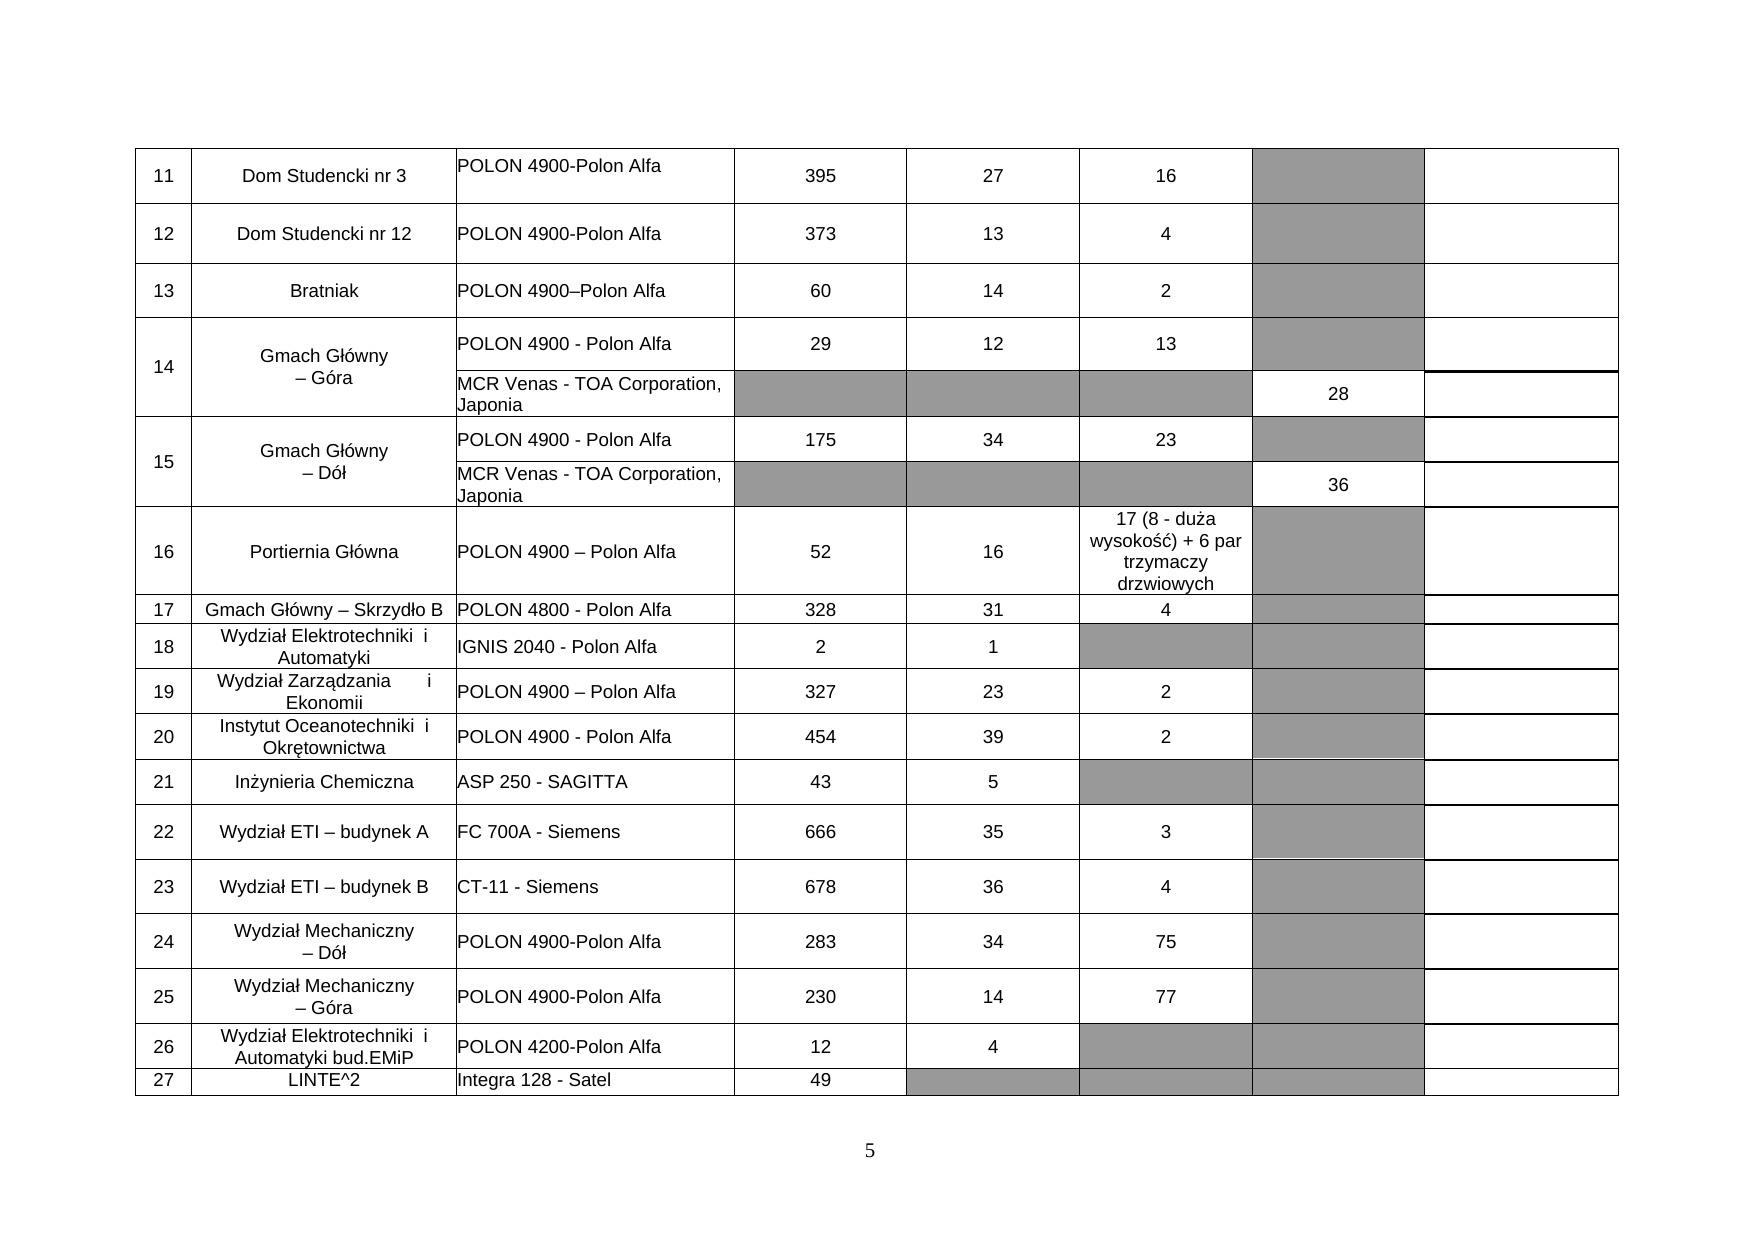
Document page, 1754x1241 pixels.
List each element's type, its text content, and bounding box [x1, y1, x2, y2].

table_cell 678 [735, 860, 906, 913]
table_cell 2 [735, 624, 906, 668]
table_cell 12 [735, 1024, 906, 1068]
table_cell 230 [735, 969, 906, 1023]
table_cell Wydział Elektrotechniki i Automatyki bud.EMiP [192, 1024, 456, 1068]
table_cell [1080, 462, 1252, 506]
table_cell [1619, 1068, 1624, 1095]
table_cell 18 [136, 624, 191, 668]
table_cell [1080, 624, 1252, 668]
table_cell Wydział Mechaniczny – Dół [192, 914, 456, 968]
table_cell 21 [136, 760, 191, 804]
table_cell ASP 250 - SAGITTA [457, 760, 734, 804]
table_cell 39 [907, 714, 1079, 758]
table_cell 34 [907, 914, 1079, 968]
table_cell [1253, 204, 1424, 263]
table_cell 23 [136, 860, 191, 913]
table_cell Gmach Główny – Dół [192, 417, 456, 506]
table_cell POLON 4900 – Polon Alfa [457, 507, 734, 594]
table_cell [1425, 204, 1618, 263]
table_cell [1619, 461, 1624, 506]
table_cell 2 [1080, 714, 1252, 758]
table_cell 19 [136, 669, 191, 713]
table_cell 395 [735, 149, 906, 203]
table_cell LINTE^2 [192, 1069, 456, 1095]
table_cell [1619, 968, 1624, 1023]
table_cell 283 [735, 914, 906, 968]
table_cell [1425, 264, 1618, 317]
table_cell Wydział ETI – budynek A [192, 805, 456, 858]
table_cell [1619, 913, 1624, 968]
table_cell [1425, 373, 1618, 416]
table_cell 15 [136, 417, 191, 506]
table_cell [1619, 713, 1624, 758]
table_cell Wydział Zarządzania i Ekonomii [192, 669, 456, 713]
table_cell [1253, 595, 1424, 623]
table_cell 666 [735, 805, 906, 858]
table_cell Bratniak [192, 264, 456, 317]
table_cell [1425, 1069, 1618, 1095]
table_cell 2 [1080, 669, 1252, 713]
table_cell [1619, 859, 1624, 913]
table_cell 454 [735, 714, 906, 758]
table_cell [1425, 970, 1618, 1023]
table_cell 52 [735, 507, 906, 594]
table_cell POLON 4200-Polon Alfa [457, 1024, 734, 1068]
table_cell 13 [136, 264, 191, 317]
table_cell [1619, 370, 1624, 416]
table_cell POLON 4900 - Polon Alfa [457, 417, 734, 461]
table_cell 60 [735, 264, 906, 317]
table_cell POLON 4900 - Polon Alfa [457, 318, 734, 370]
table_cell [1619, 594, 1624, 623]
table_cell 175 [735, 417, 906, 461]
table_cell [1425, 670, 1618, 713]
table_cell [907, 371, 1079, 416]
table_cell [735, 462, 906, 506]
table_cell 25 [136, 969, 191, 1023]
table_cell 16 [907, 507, 1079, 594]
table_cell [1253, 669, 1424, 713]
table_cell 29 [735, 318, 906, 370]
table_cell 16 [136, 507, 191, 594]
table_cell [1619, 623, 1624, 668]
table_cell 12 [136, 204, 191, 263]
table_cell 14 [907, 264, 1079, 317]
table_cell [1425, 806, 1618, 858]
table_cell Wydział Elektrotechniki i Automatyki [192, 624, 456, 668]
table_cell 24 [136, 914, 191, 968]
table_cell POLON 4900-Polon Alfa [457, 204, 734, 263]
table_cell POLON 4900 - Polon Alfa [457, 714, 734, 758]
table_cell 16 [1080, 149, 1252, 203]
table_cell MCR Venas - TOA Corporation, Japonia [457, 371, 734, 416]
table_cell 4 [1080, 595, 1252, 623]
table_cell 77 [1080, 969, 1252, 1023]
table_cell 17 (8 - duża wysokość) + 6 par trzymaczy drzwiowych [1080, 507, 1252, 594]
table_cell 4 [907, 1024, 1079, 1068]
table_cell Dom Studencki nr 12 [192, 204, 456, 263]
table_cell 12 [907, 318, 1079, 370]
table_cell 28 [1253, 371, 1424, 416]
table_cell Gmach Główny – Góra [192, 318, 456, 416]
table_cell 2 [1080, 264, 1252, 317]
table_cell [1619, 203, 1624, 263]
table_cell [1253, 1024, 1424, 1068]
table_cell FC 700A - Siemens [457, 805, 734, 858]
table_cell 4 [1080, 204, 1252, 263]
table_cell POLON 4900-Polon Alfa [457, 969, 734, 1023]
table_cell [1425, 1025, 1618, 1068]
table_cell [1619, 506, 1624, 594]
table_cell 26 [136, 1024, 191, 1068]
table_cell 14 [136, 318, 191, 416]
table_cell IGNIS 2040 - Polon Alfa [457, 624, 734, 668]
table_cell [1425, 149, 1618, 203]
table_cell [1619, 759, 1624, 804]
table_cell [1253, 760, 1424, 804]
table_cell 13 [1080, 318, 1252, 370]
table_cell [1425, 915, 1618, 968]
table_cell 11 [136, 149, 191, 203]
table_cell 373 [735, 204, 906, 263]
table_cell 327 [735, 669, 906, 713]
table_cell 22 [136, 805, 191, 858]
table_cell 14 [907, 969, 1079, 1023]
table_cell [735, 371, 906, 416]
table_cell [1253, 417, 1424, 461]
table_cell 75 [1080, 914, 1252, 968]
table_cell [907, 1069, 1079, 1095]
table_cell Portiernia Główna [192, 507, 456, 594]
table_cell [1253, 914, 1424, 968]
table_cell [1619, 804, 1624, 858]
table_cell [907, 462, 1079, 506]
table_cell 23 [1080, 417, 1252, 461]
table_cell [1425, 625, 1618, 668]
table_cell [1425, 596, 1618, 623]
table_cell POLON 4900-Polon Alfa [457, 149, 734, 203]
table_cell 36 [907, 860, 1079, 913]
table_cell 328 [735, 595, 906, 623]
table_cell 13 [907, 204, 1079, 263]
table_cell [1619, 148, 1624, 203]
table_cell [1619, 1023, 1624, 1068]
table_cell [1425, 508, 1618, 594]
table_cell [1080, 1069, 1252, 1095]
table_cell 31 [907, 595, 1079, 623]
table_cell Integra 128 - Satel [457, 1069, 734, 1095]
table_cell [1619, 317, 1624, 370]
table_cell 36 [1253, 462, 1424, 506]
table_cell [1253, 714, 1424, 758]
table_cell [1425, 861, 1618, 913]
table_cell [1619, 416, 1624, 461]
table_cell POLON 4900–Polon Alfa [457, 264, 734, 317]
table_cell MCR Venas - TOA Corporation, Japonia [457, 462, 734, 506]
table_cell [1425, 418, 1618, 461]
table_cell 27 [907, 149, 1079, 203]
table_cell 4 [1080, 860, 1252, 913]
table_cell 34 [907, 417, 1079, 461]
table_cell [1253, 805, 1424, 858]
table_cell Instytut Oceanotechniki i Okrętownictwa [192, 714, 456, 758]
table_cell Dom Studencki nr 3 [192, 149, 456, 203]
table_cell [1080, 1024, 1252, 1068]
table_cell [1253, 860, 1424, 913]
table_cell 23 [907, 669, 1079, 713]
table_cell 43 [735, 760, 906, 804]
table_cell [1425, 463, 1618, 506]
table_cell [1253, 149, 1424, 203]
table_cell [1253, 624, 1424, 668]
table_cell [1080, 760, 1252, 804]
table_cell [1253, 507, 1424, 594]
table_cell Wydział Mechaniczny – Góra [192, 969, 456, 1023]
table_cell [1425, 761, 1618, 804]
table_cell 3 [1080, 805, 1252, 858]
table_cell 20 [136, 714, 191, 758]
table_cell 27 [136, 1069, 191, 1095]
table_cell POLON 4800 - Polon Alfa [457, 595, 734, 623]
table_cell Gmach Główny – Skrzydło B [192, 595, 456, 623]
table_cell 5 [907, 760, 1079, 804]
table_cell Wydział ETI – budynek B [192, 860, 456, 913]
table_cell 35 [907, 805, 1079, 858]
table_cell Inżynieria Chemiczna [192, 760, 456, 804]
table_cell [1619, 668, 1624, 713]
table_cell CT-11 - Siemens [457, 860, 734, 913]
table_cell POLON 4900 – Polon Alfa [457, 669, 734, 713]
table_cell [1425, 715, 1618, 758]
table_cell 49 [735, 1069, 906, 1095]
table_cell [1080, 371, 1252, 416]
table_cell [1253, 969, 1424, 1023]
table_cell [1253, 264, 1424, 317]
table_cell 1 [907, 624, 1079, 668]
table_cell [1253, 1069, 1424, 1095]
table_cell [1619, 263, 1624, 317]
table_cell [1425, 318, 1618, 370]
table_cell POLON 4900-Polon Alfa [457, 914, 734, 968]
table_cell [1253, 318, 1424, 370]
table_cell 17 [136, 595, 191, 623]
